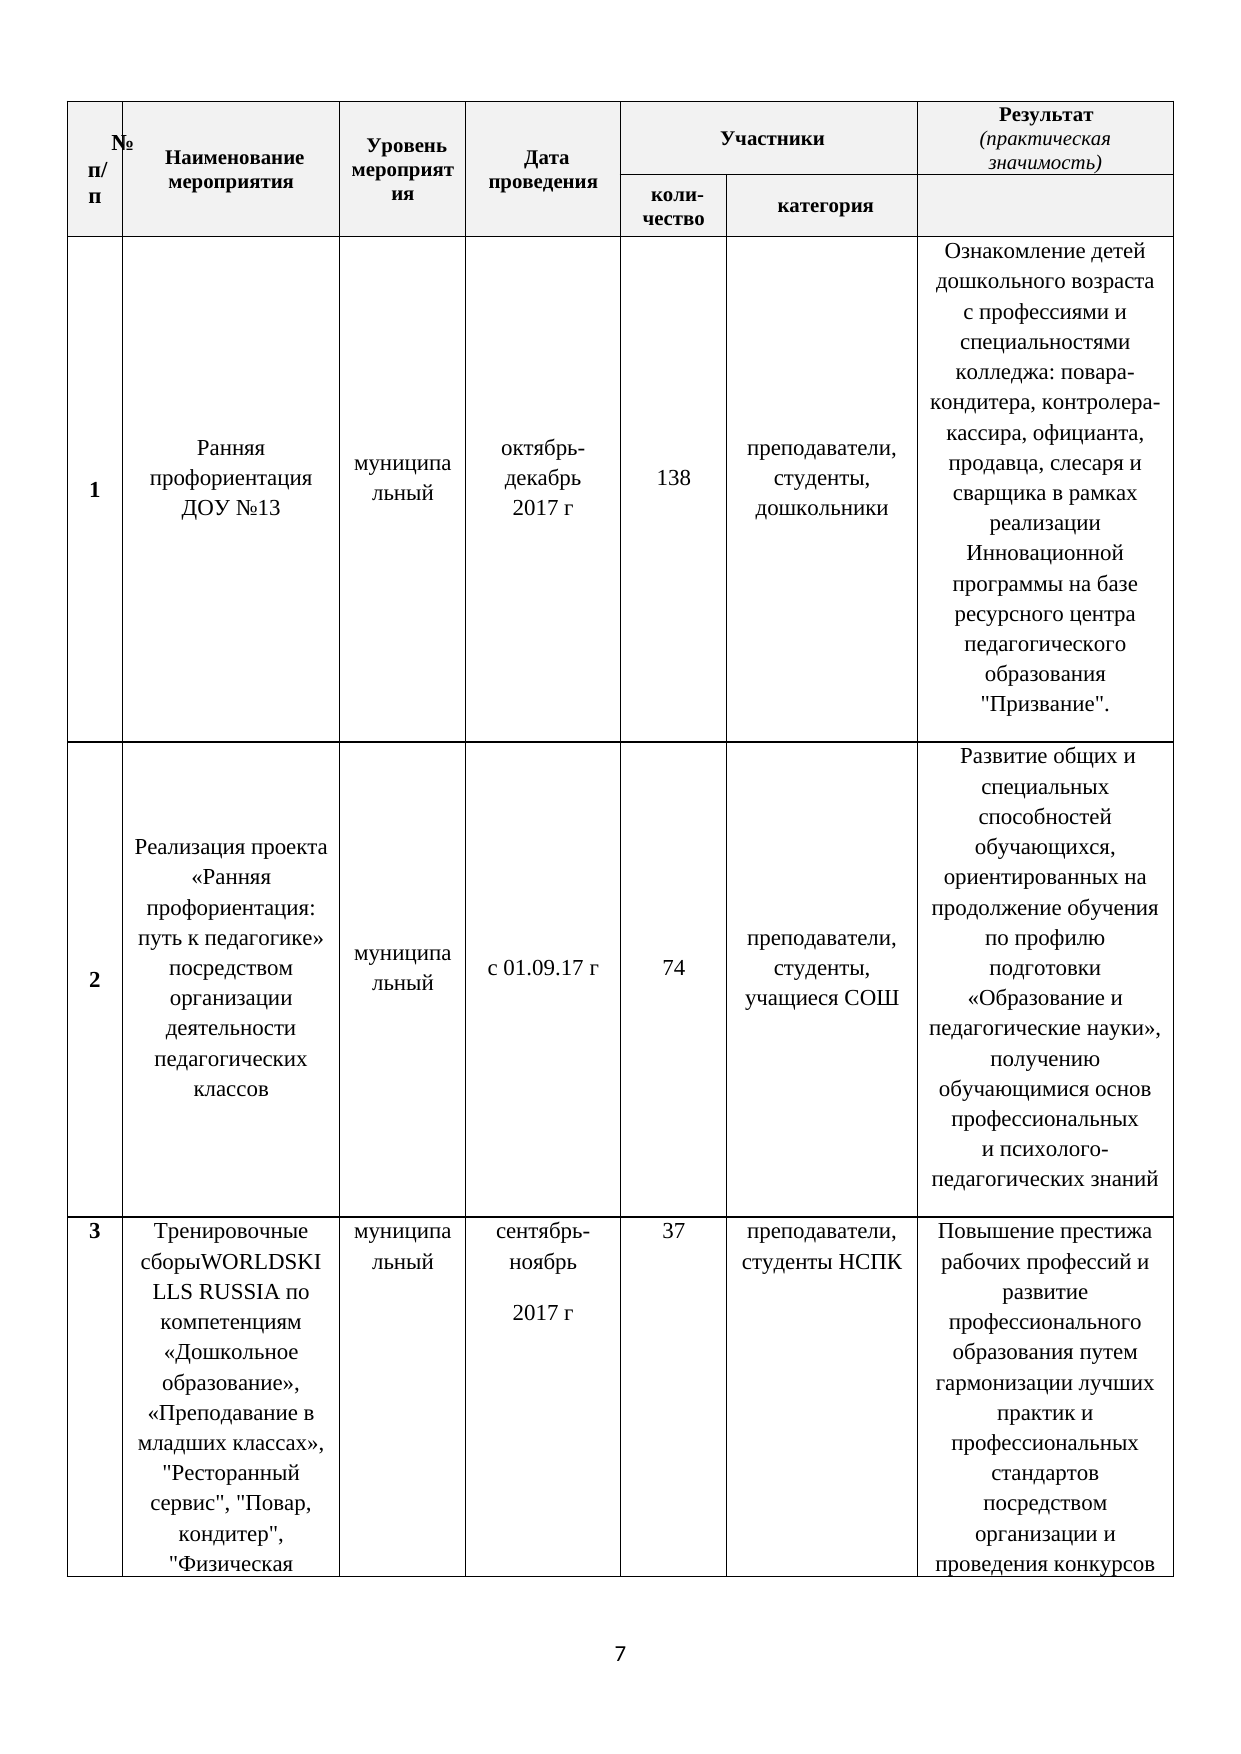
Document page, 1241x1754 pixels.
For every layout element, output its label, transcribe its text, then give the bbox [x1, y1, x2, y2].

table_cell категория [727, 175, 917, 236]
table_cell Развитие общих и специальных способностей обучающихся, ориентированных на продолжение обучения по профилю подготовки «Образование и педагогические науки», получению обучающимися основ профессиональных и психолого-педагогических знаний [918, 743, 1173, 1216]
table_cell муниципальный [340, 743, 465, 1216]
table_header Участники [621, 102, 917, 174]
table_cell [727, 1218, 917, 1576]
table_header Результат (практическая значимость) [918, 102, 1173, 174]
table_cell преподаватели, студенты, учащиеся СОШ [727, 743, 917, 1216]
table_cell 138 [621, 237, 726, 741]
table_cell преподаватели, студенты, дошкольники [727, 237, 917, 741]
table_cell Ранняя профориентация ДОУ №13 [123, 237, 339, 741]
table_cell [466, 1218, 620, 1576]
table_header Дата проведения [466, 102, 620, 236]
table_cell Ознакомление детей дошкольного возраста с профессиями и специальностями колледжа: повара-кондитера, контролера-кассира, официанта, продавца, слесаря и сварщика в рамках реализации Инновационной программы на базе ресурсного центра педагогического образования "Призвание". [918, 237, 1173, 741]
table_cell 3 [68, 1218, 122, 1576]
table_cell октябрь-декабрь 2017 г [466, 237, 620, 741]
table_header Наименование мероприятия [123, 102, 339, 236]
table_cell 74 [621, 743, 726, 1216]
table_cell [918, 1218, 1173, 1576]
table_cell 37 [621, 1218, 726, 1576]
table_header № п/п [68, 102, 122, 236]
table_cell коли-чество [621, 175, 726, 236]
table_cell 2 [68, 743, 122, 1216]
table_cell с 01.09.17 г [466, 743, 620, 1216]
table_header Уровень мероприятия [340, 102, 465, 236]
table_cell 1 [68, 237, 122, 741]
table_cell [123, 1218, 339, 1576]
table_cell [918, 175, 1173, 236]
table_cell муниципальный [340, 237, 465, 741]
table_cell Реализация проекта «Ранняя профориентация: путь к педагогике» посредством организации деятельности педагогических классов [123, 743, 339, 1216]
table_cell муниципальный [340, 1218, 465, 1576]
